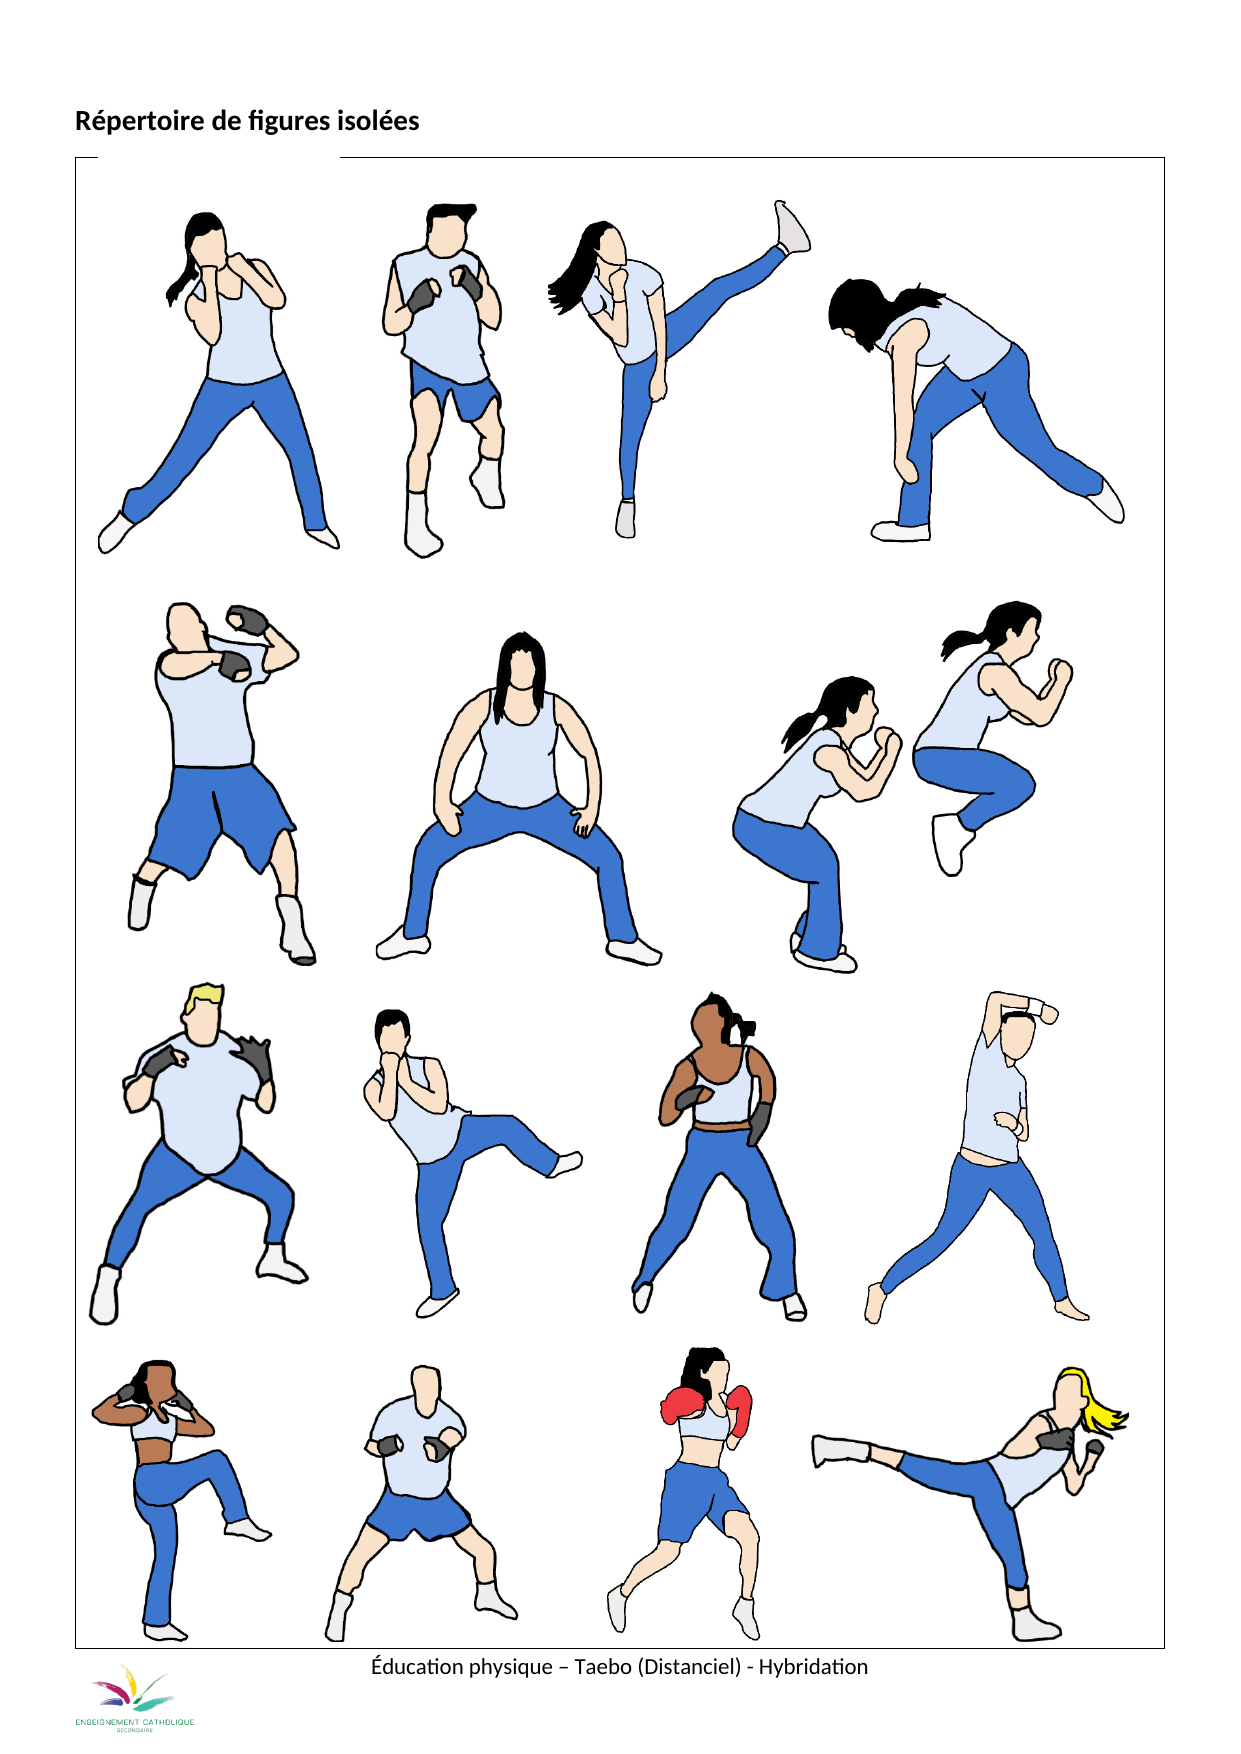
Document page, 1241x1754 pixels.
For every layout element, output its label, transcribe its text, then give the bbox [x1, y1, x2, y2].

picture [854, 977, 1100, 1331]
picture [368, 166, 526, 561]
picture [802, 1346, 1129, 1642]
picture [730, 597, 1076, 974]
text Répertoire de figures isolées [75, 102, 1165, 137]
picture [603, 977, 815, 1331]
picture [375, 617, 669, 974]
picture [86, 590, 331, 1331]
picture [98, 157, 341, 561]
table_header [76, 158, 1164, 1648]
picture [293, 1337, 786, 1642]
picture [86, 1347, 283, 1642]
picture [548, 190, 816, 561]
picture [75, 1663, 194, 1734]
picture [329, 1003, 587, 1331]
picture [821, 270, 1131, 561]
